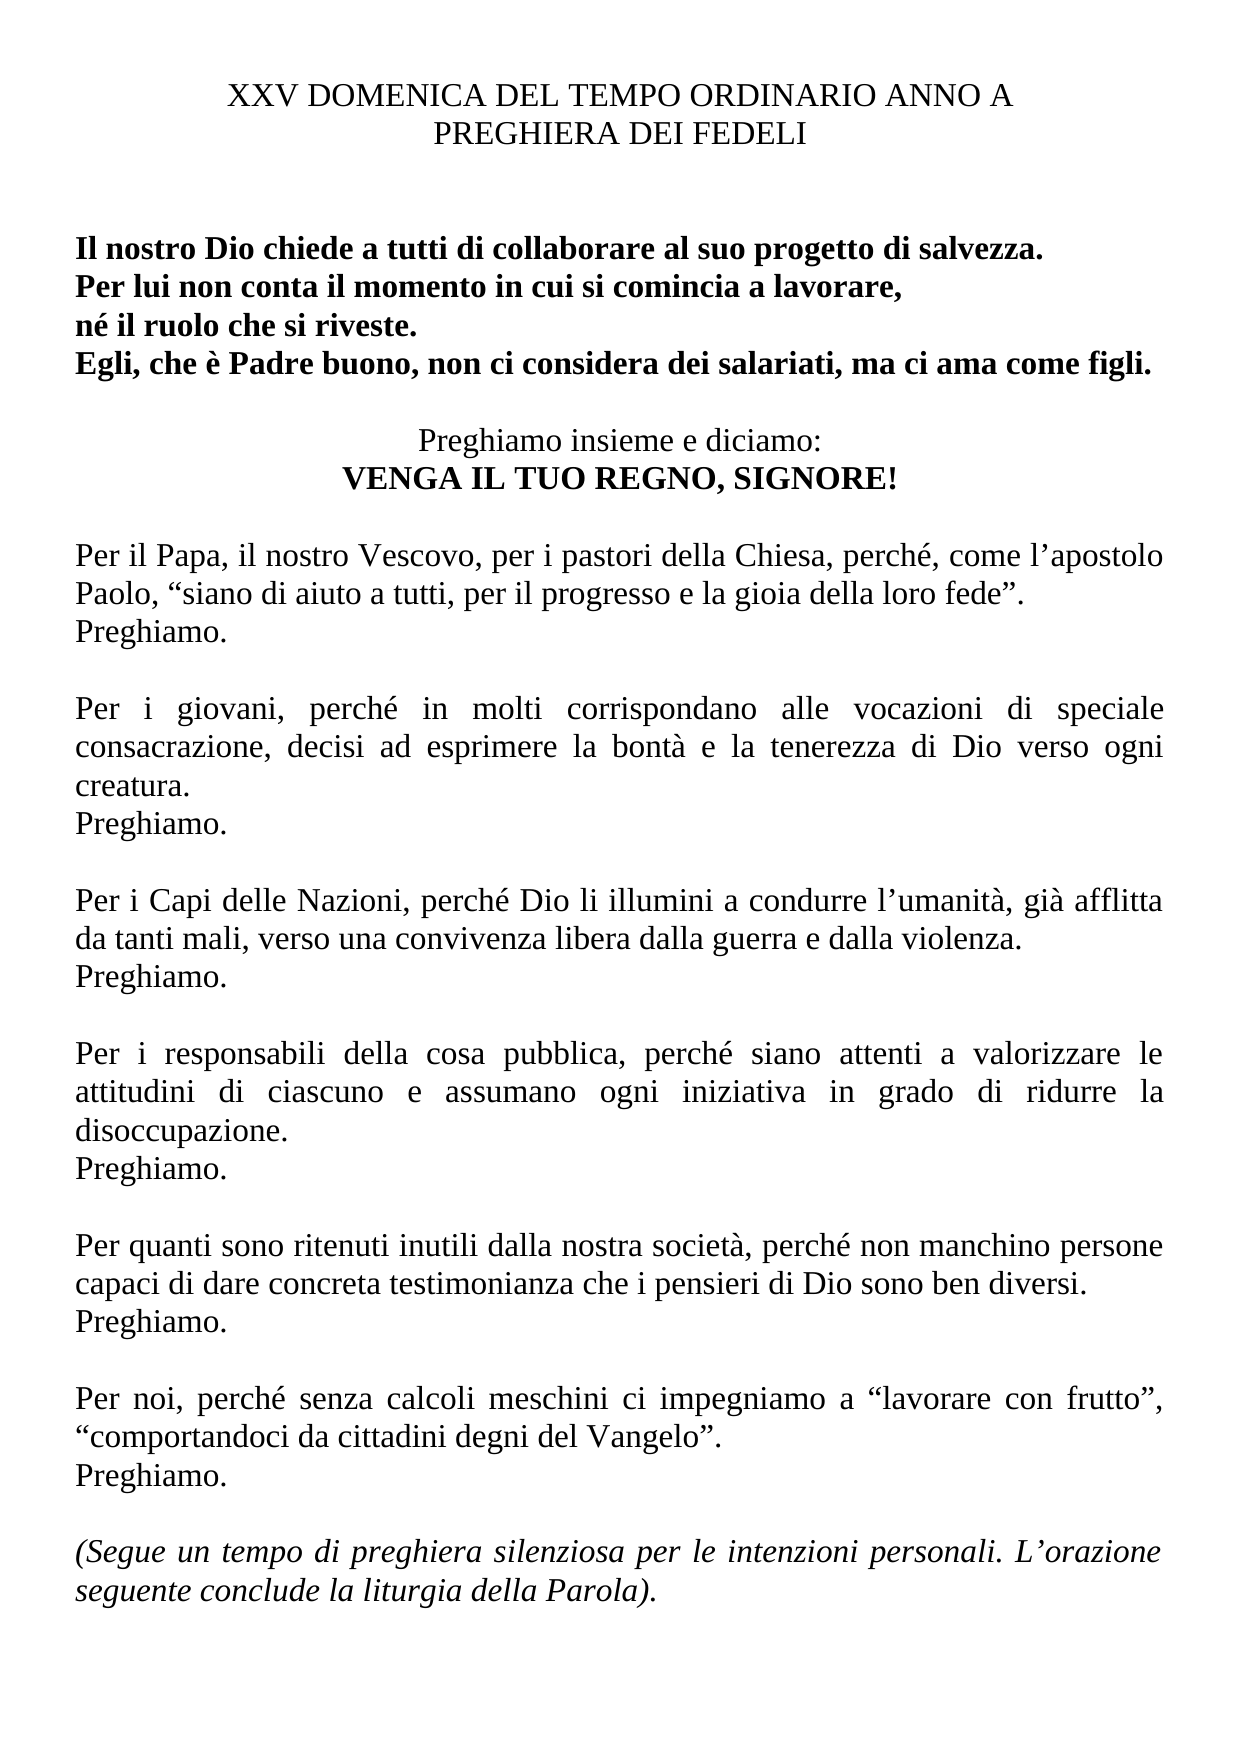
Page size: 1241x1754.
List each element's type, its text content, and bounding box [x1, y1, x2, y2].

text Per lui non conta il momento in cui si comincia a lavorare, [75, 267, 1165, 305]
text Per i responsabili della cosa pubblica, perché siano attenti a valorizzare le attitudini di ciascuno e assumano ogni iniziativa in grado di ridurre la disoccupazione. [75, 1033, 1165, 1148]
text Preghiamo. [75, 1148, 1165, 1187]
text (Segue un tempo di preghiera silenziosa per le intenzioni personali. L’orazione seguente conclude la liturgia della Parola). [75, 1532, 1165, 1608]
text Preghiamo. [75, 1302, 1165, 1340]
text Per i giovani, perché in molti corrispondano alle vocazioni di speciale consacrazione, decisi ad esprimere la bontà e la tenerezza di Dio verso ogni creatura. [75, 688, 1165, 803]
text PREGHIERA DEI FEDELI [75, 113, 1165, 152]
text Per il Papa, il nostro Vescovo, per i pastori della Chiesa, perché, come l’apostolo Paolo, “siano di aiuto a tutti, per il progresso e la gioia della loro fede”. [75, 535, 1165, 612]
text Per i Capi delle Nazioni, perché Dio li illumini a condurre l’umanità, già afflitta da tanti mali, verso una convivenza libera dalla guerra e dalla violenza. [75, 880, 1165, 957]
text Preghiamo. [75, 1455, 1165, 1493]
text Preghiamo. [75, 803, 1165, 842]
text Egli, che è Padre buono, non ci considera dei salariati, ma ci ama come figli. [75, 343, 1165, 382]
text Per quanti sono ritenuti inutili dalla nostra società, perché non manchino persone capaci di dare concreta testimonianza che i pensieri di Dio sono ben diversi. [75, 1225, 1165, 1302]
text Il nostro Dio chiede a tutti di collaborare al suo progetto di salvezza. [75, 228, 1165, 267]
text VENGA IL TUO REGNO, SIGNORE! [75, 458, 1165, 497]
text Preghiamo insieme e diciamo: [75, 420, 1165, 458]
text né il ruolo che si riveste. [75, 305, 1165, 343]
text Per noi, perché senza calcoli meschini ci impegniamo a “lavorare con frutto”, “comportandoci da cittadini degni del Vangelo”. [75, 1378, 1165, 1455]
text Preghiamo. [75, 957, 1165, 995]
text Preghiamo. [75, 612, 1165, 650]
text XXV DOMENICA DEL TEMPO ORDINARIO ANNO A [75, 75, 1165, 113]
